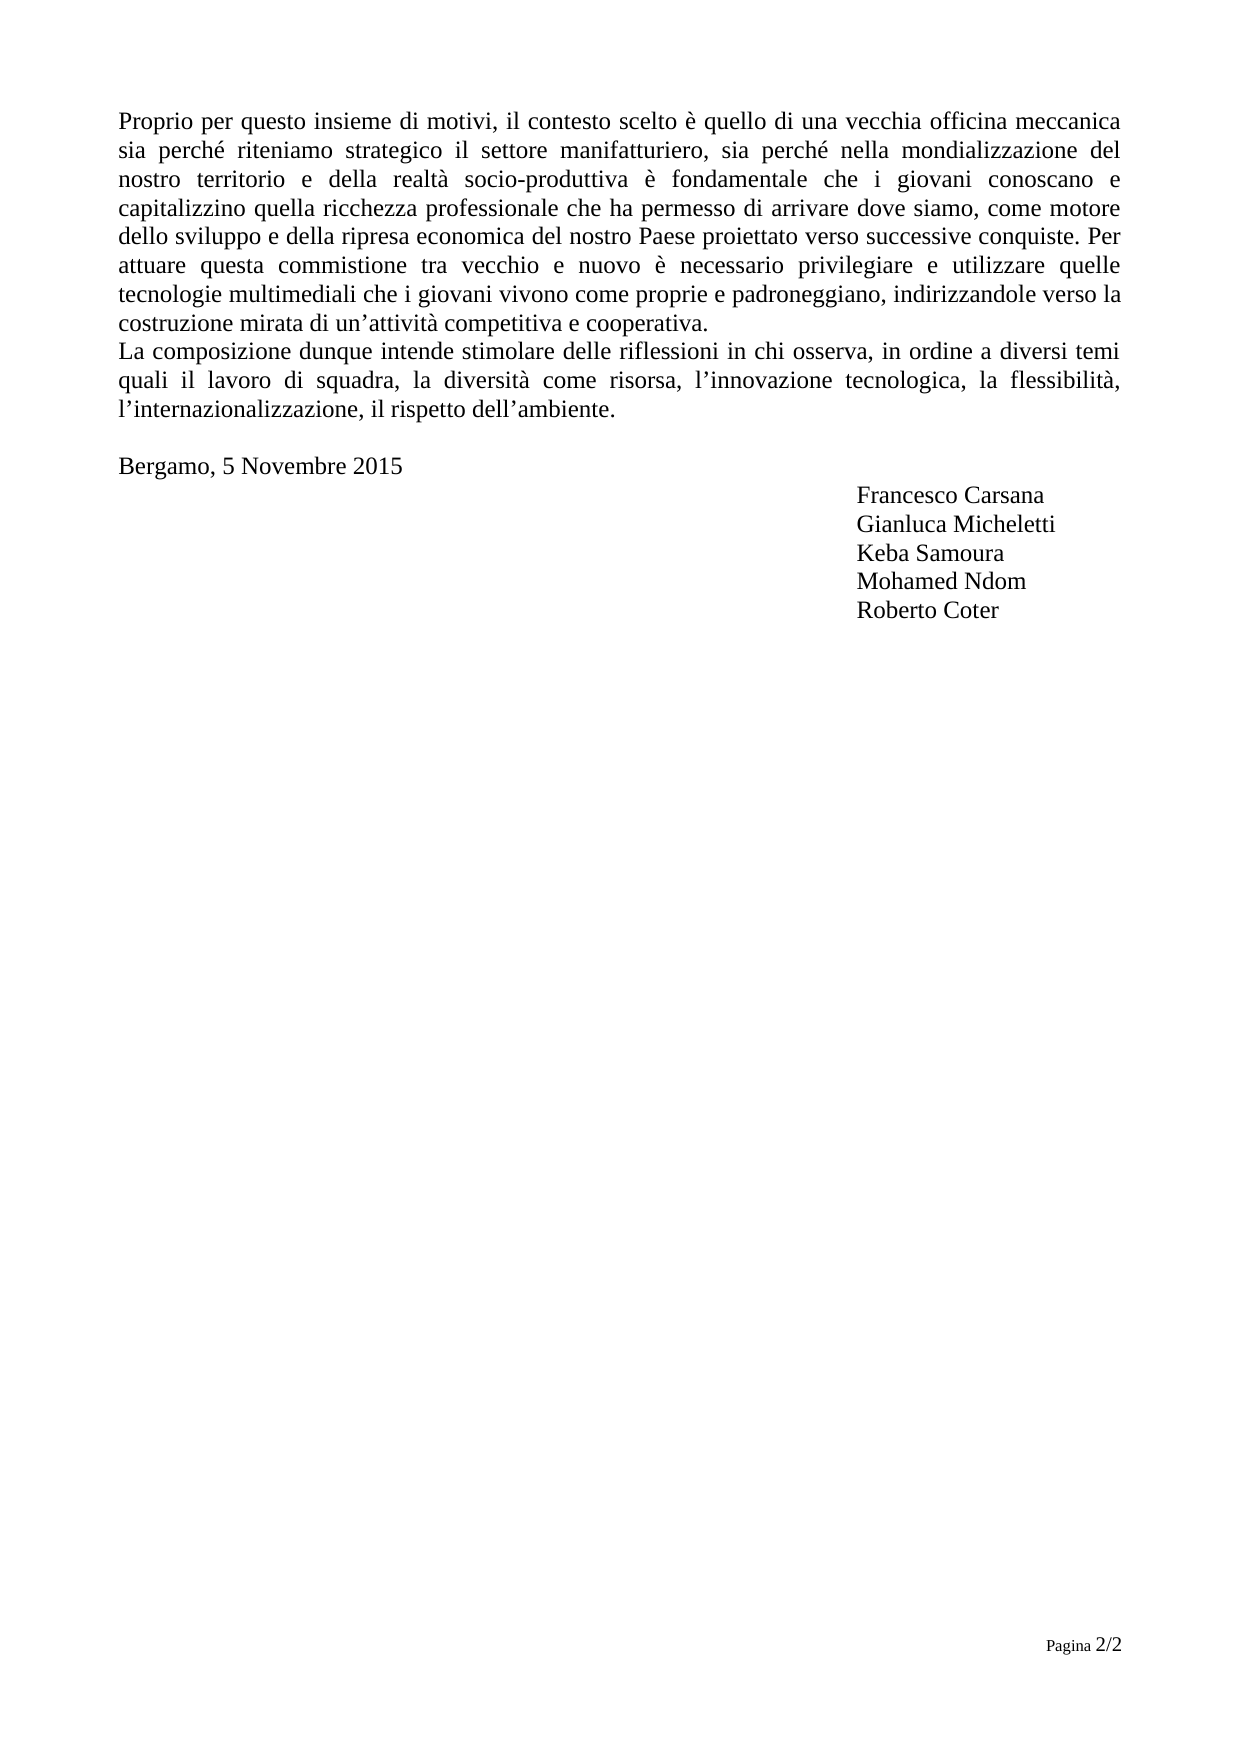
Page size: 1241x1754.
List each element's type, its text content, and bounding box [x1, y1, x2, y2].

text Gianluca Micheletti [856, 509, 1122, 538]
text Francesco Carsana [856, 480, 1122, 509]
text Mohamed Ndom [856, 566, 1122, 595]
text Proprio per questo insieme di motivi, il contesto scelto è quello di una vecchia officina meccanica sia perché riteniamo strategico il settore manifatturiero, sia perché nella mondializzazione del nostro territorio e della realtà socio-produttiva è fondamentale che i giovani conoscano e capitalizzino quella ricchezza professionale che ha permesso di arrivare dove siamo, come motore dello sviluppo e della ripresa economica del nostro Paese proiettato verso successive conquiste. Per attuare questa commistione tra vecchio e nuovo è necessario privilegiare e utilizzare quelle tecnologie multimediali che i giovani vivono come proprie e padroneggiano, indirizzandole verso la costruzione mirata di un’attività competitiva e cooperativa. [118, 106, 1122, 336]
text Bergamo, 5 Novembre 2015 [118, 451, 1122, 480]
text La composizione dunque intende stimolare delle riflessioni in chi osserva, in ordine a diversi temi quali il lavoro di squadra, la diversità come risorsa, l’innovazione tecnologica, la flessibilità, l’internazionalizzazione, il rispetto dell’ambiente. [118, 336, 1122, 423]
text Keba Samoura [856, 538, 1122, 566]
text Roberto Coter [856, 595, 1122, 624]
